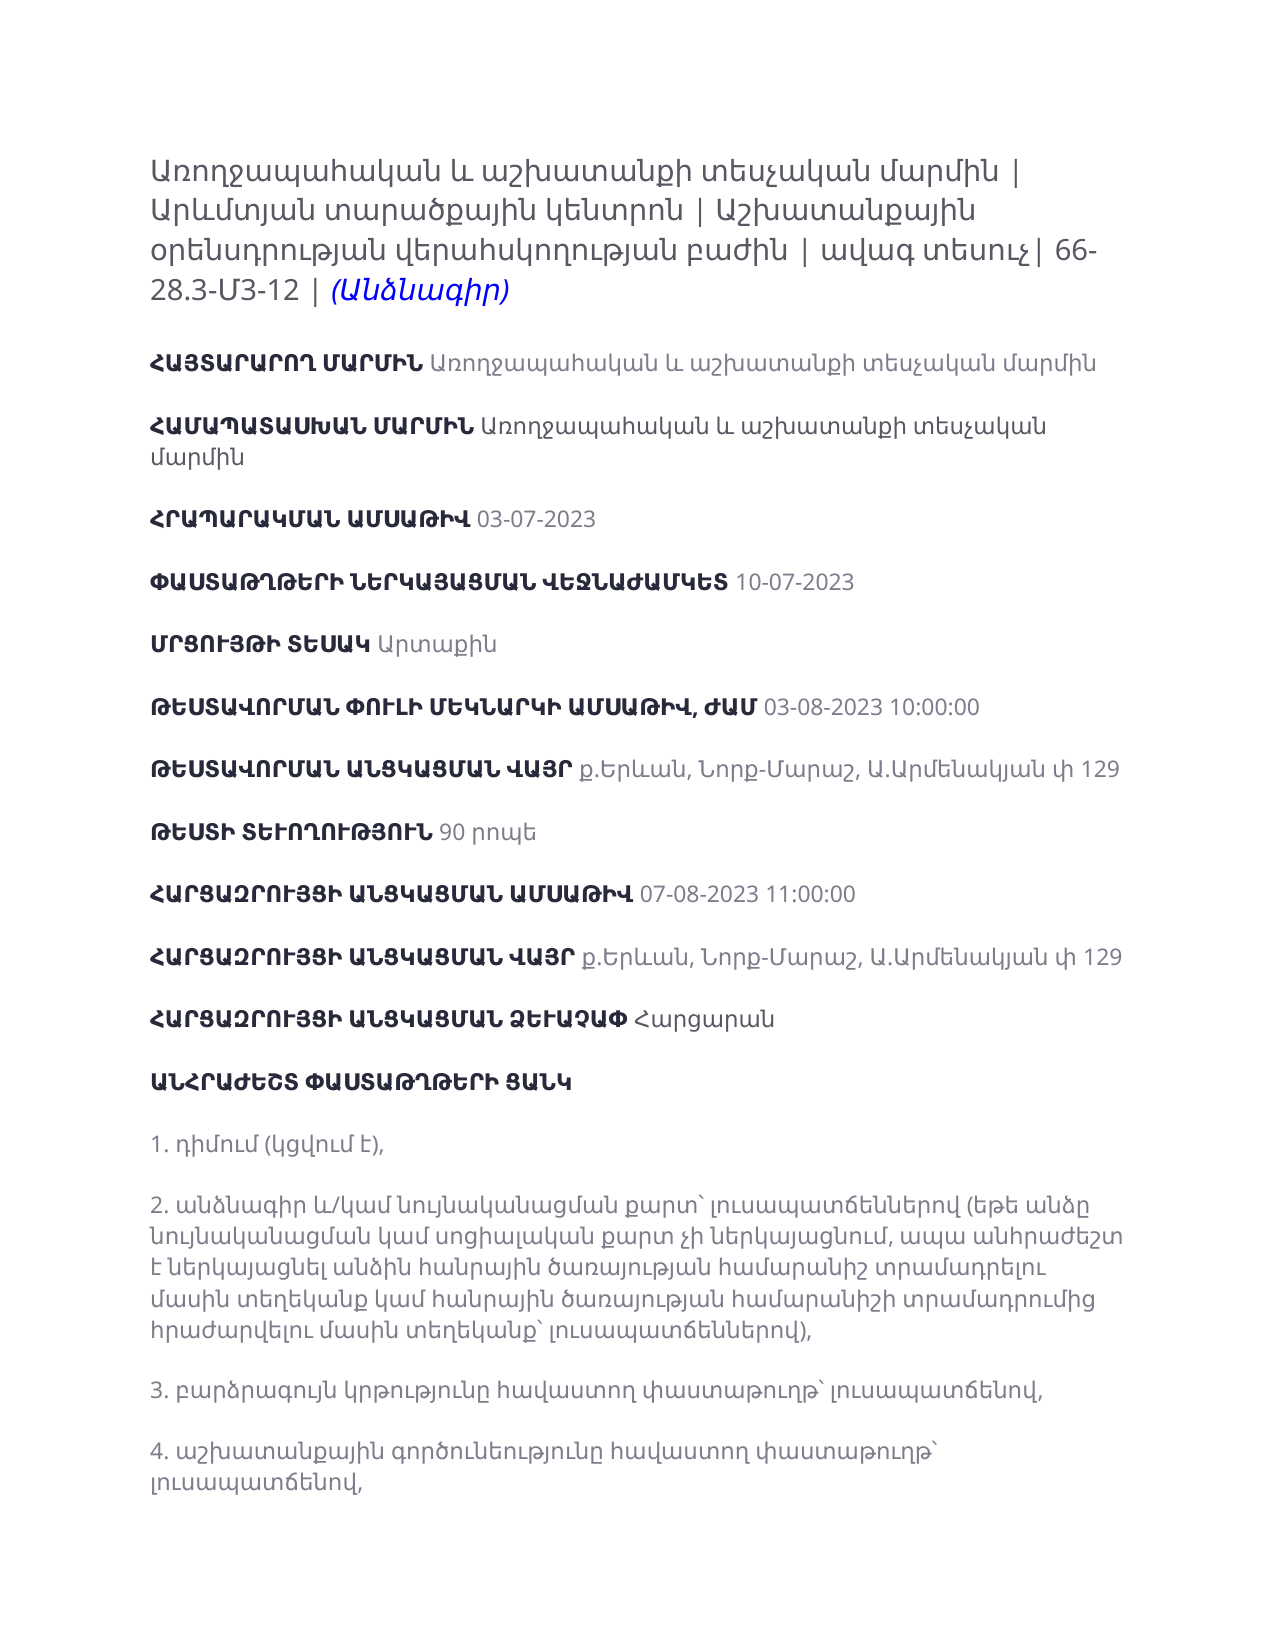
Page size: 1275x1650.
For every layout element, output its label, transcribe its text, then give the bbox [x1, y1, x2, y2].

text ԹԵՍՏԱՎՈՐՄԱՆ ՓՈՒԼԻ ՄԵԿՆԱՐԿԻ ԱՄՍԱԹԻՎ, ԺԱՄ 03-08-2023 10:00:00 [150, 691, 1125, 722]
text ՓԱՍՏԱԹՂԹԵՐԻ ՆԵՐԿԱՅԱՑՄԱՆ ՎԵՋՆԱԺԱՄԿԵՏ 10-07-2023 [150, 566, 1125, 597]
text ՄՐՑՈՒՅԹԻ ՏԵՍԱԿ Արտաքին [150, 628, 1125, 659]
text ՀՐԱՊԱՐԱԿՄԱՆ ԱՄՍԱԹԻՎ 03-07-2023 [150, 503, 1125, 534]
text ՀԱՅՏԱՐԱՐՈՂ ՄԱՐՄԻՆ Առողջապահական և աշխատանքի տեսչական մարմին [150, 347, 1125, 378]
text ՀԱՐՑԱԶՐՈՒՅՑԻ ԱՆՑԿԱՑՄԱՆ ՎԱՅՐ ք.Երևան, Նորք-Մարաշ, Ա.Արմենակյան փ 129 [150, 941, 1125, 972]
text ՀԱՐՑԱԶՐՈՒՅՑԻ ԱՆՑԿԱՑՄԱՆ ԱՄՍԱԹԻՎ 07-08-2023 11:00:00 [150, 878, 1125, 909]
text ԹԵՍՏԻ ՏԵՒՈՂՈՒԹՅՈՒՆ 90 րոպե [150, 816, 1125, 847]
text 3. բարձրագույն կրթությունը հավաստող փաստաթուղթ՝ լուսապատճենով, [150, 1374, 1125, 1405]
text ԹԵՍՏԱՎՈՐՄԱՆ ԱՆՑԿԱՑՄԱՆ ՎԱՅՐ ք.Երևան, Նորք-Մարաշ, Ա.Արմենակյան փ 129 [150, 753, 1125, 784]
text ՀԱՄԱՊԱՏԱՍԽԱՆ ՄԱՐՄԻՆ Առողջապահական և աշխատանքի տեսչական մարմին [150, 409, 1125, 472]
text 2. անձնագիր և/կամ նույնականացման քարտ՝ լուսապատճեններով (եթե անձը նույնականացման կամ սոցիալական քարտ չի ներկայացնում, ապա անհրաժեշտ է ներկայացնել անձին հանրային ծառայության համարանիշ տրամադրելու մասին տեղեկանք կամ հանրային ծառայության համարանիշի տրամադրումից հրաժարվելու մասին տեղեկանք՝ լուսապատճեններով), [150, 1189, 1125, 1345]
text Առողջապահական և աշխատանքի տեսչական մարմին | Արևմտյան տարածքային կենտրոն | Աշխատանքային օրենսդրության վերահսկողության բաժին | ավագ տեսուչ| 66-28.3-Մ3-12 | (Անձնագիր) [150, 150, 1125, 309]
text ԱՆՀՐԱԺԵՇՏ ՓԱՍՏԱԹՂԹԵՐԻ ՑԱՆԿ [150, 1066, 1125, 1097]
text ՀԱՐՑԱԶՐՈՒՅՑԻ ԱՆՑԿԱՑՄԱՆ ՁԵՒԱՉԱՓ Հարցարան [150, 1003, 1125, 1034]
text 1. դիմում (կցվում է), [150, 1128, 1125, 1159]
text 4. աշխատանքային գործունեությունը հավաստող փաստաթուղթ՝ լուսապատճենով, [150, 1434, 1125, 1497]
